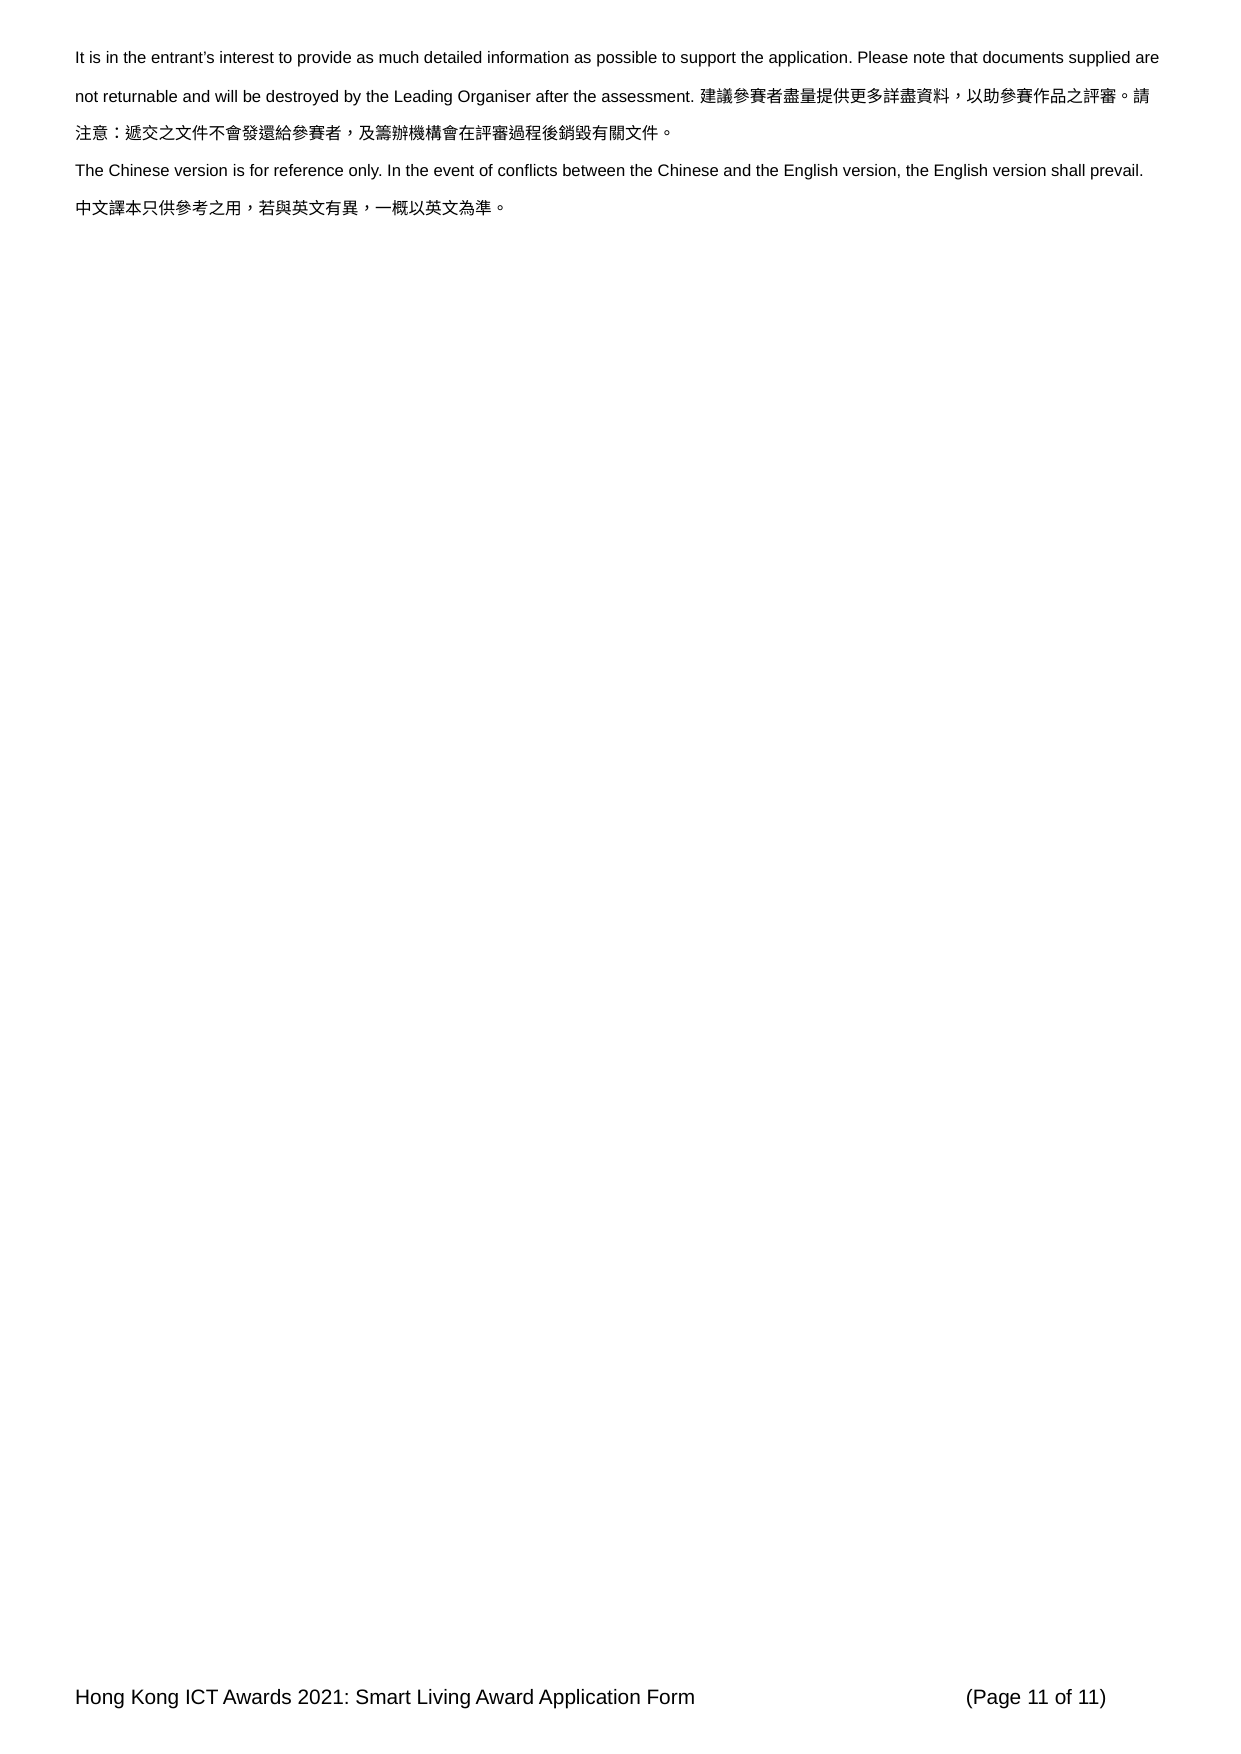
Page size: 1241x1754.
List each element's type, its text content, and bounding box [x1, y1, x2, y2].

text It is in the entrant’s interest to provide as much detailed information as possible to support the application. Please note that documents supplied are not returnable and will be destroyed by the Leading Organiser after the assessment. 建議參賽者盡量提供更多詳盡資料，以助參賽作品之評審。請注意：遞交之文件不會發還給參賽者，及籌辦機構會在評審過程後銷毀有關文件。 [75, 39, 1165, 151]
text The Chinese version is for reference only. In the event of conflicts between the Chinese and the English version, the English version shall prevail. [75, 151, 1165, 189]
text 中文譯本只供參考之用，若與英文有異，一概以英文為準。 [75, 189, 1165, 226]
